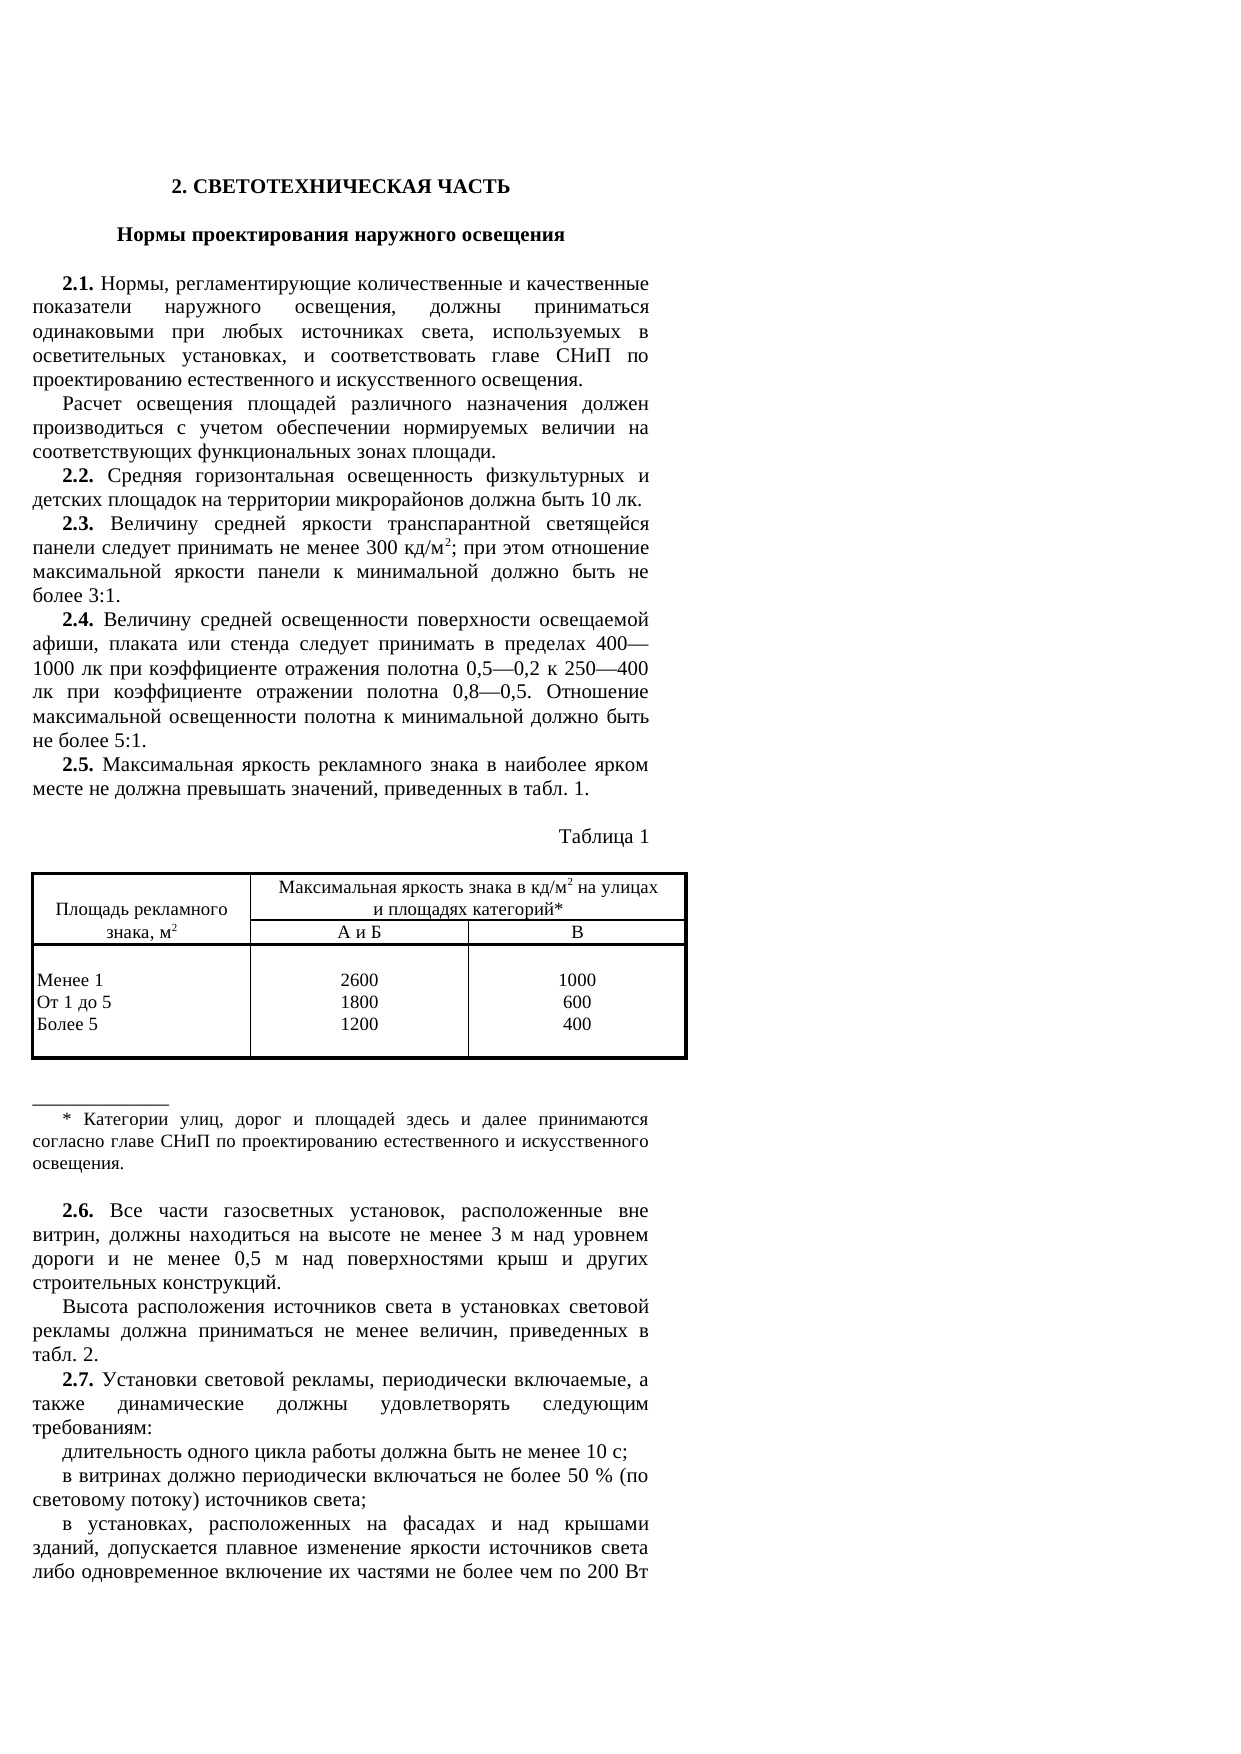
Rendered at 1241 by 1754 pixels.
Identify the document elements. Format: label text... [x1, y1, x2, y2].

text 2.3. Величину средней яркости транспарантной светящейся панели следует принимать не менее 300 кд/м2; при этом отношение максимальной яркости панели к минимальной должно быть не более 3:1. [32, 511, 649, 607]
table_cell От 1 до 5 [34, 990, 250, 1012]
table_cell 1000 [469, 946, 684, 990]
table_cell знака, м2 [34, 919, 250, 943]
text * Категории улиц, дорог и площадей здесь и далее принимаются согласно главе СНиП по проектированию естественного и искусственного освещения. [32, 1108, 649, 1174]
table_cell 400 [469, 1012, 684, 1056]
text Высота расположения источников света в установках световой рекламы должна приниматься не менее величин, приведенных в табл. 2. [32, 1294, 649, 1366]
table_cell Более 5 [34, 1012, 250, 1056]
text Нормы проектирования наружного освещения [32, 222, 649, 246]
table_cell 2600 [251, 946, 468, 990]
table_cell В [469, 921, 684, 943]
table_cell А и Б [251, 921, 468, 943]
table_cell Менее 1 [34, 946, 250, 990]
text 2.1. Нормы, регламентирующие количественные и качественные показатели наружного освещения, должны приниматься одинаковыми при любых источниках света, используемых в осветительных установках, и соответствовать главе СНиП по проектированию естественного и искусственного освещения. [32, 270, 649, 391]
table_cell 1800 [251, 990, 468, 1012]
text Расчет освещения площадей различного назначения должен производиться с учетом обеспечении нормируемых величии на соответствующих функциональных зонах площади. [32, 391, 649, 463]
table_cell 1200 [251, 1012, 468, 1056]
text 2.2. Средняя горизонтальная освещенность физкультурных и детских площадок на территории микрорайонов должна быть 10 лк. [32, 463, 649, 511]
text в витринах должно периодически включаться не более 50 % (по световому потоку) источников света; [32, 1463, 649, 1511]
text 2.6. Все части газосветных установок, расположенные вне витрин, должны находиться на высоте не менее 3 м над уровнем дороги и не менее 0,5 м над поверхностями крыш и других строительных конструкций. [32, 1198, 649, 1294]
text _____________ [32, 1083, 649, 1108]
table_header Площадь рекламного [34, 875, 250, 919]
text Таблица 1 [32, 824, 649, 848]
text длительность одного цикла работы должна быть не менее 10 с; [32, 1438, 649, 1463]
text 2.5. Максимальная яркость рекламного знака в наиболее ярком месте не должна превышать значений, приведенных в табл. 1. [32, 752, 649, 800]
text 2.4. Величину средней освещенности поверхности освещаемой афиши, плаката или стенда следует принимать в пределах 400—1000 лк при коэффициенте отражения полотна 0,5—0,2 к 250—400 лк при коэффициенте отражении полотна 0,8—0,5. Отношение максимальной освещенности полотна к минимальной должно быть не более 5:1. [32, 607, 649, 752]
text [32, 1511, 649, 1583]
table_cell 600 [469, 990, 684, 1012]
text 2.7. Установки световой рекламы, периодически включаемые, а также динамические должны удовлетворять следующим требованиям: [32, 1366, 649, 1438]
table_header Максимальная яркость знака в кд/м2 на улицах и площадях категорий* [251, 875, 684, 919]
text 2. СВЕТОТЕХНИЧЕСКАЯ ЧАСТЬ [32, 174, 649, 198]
